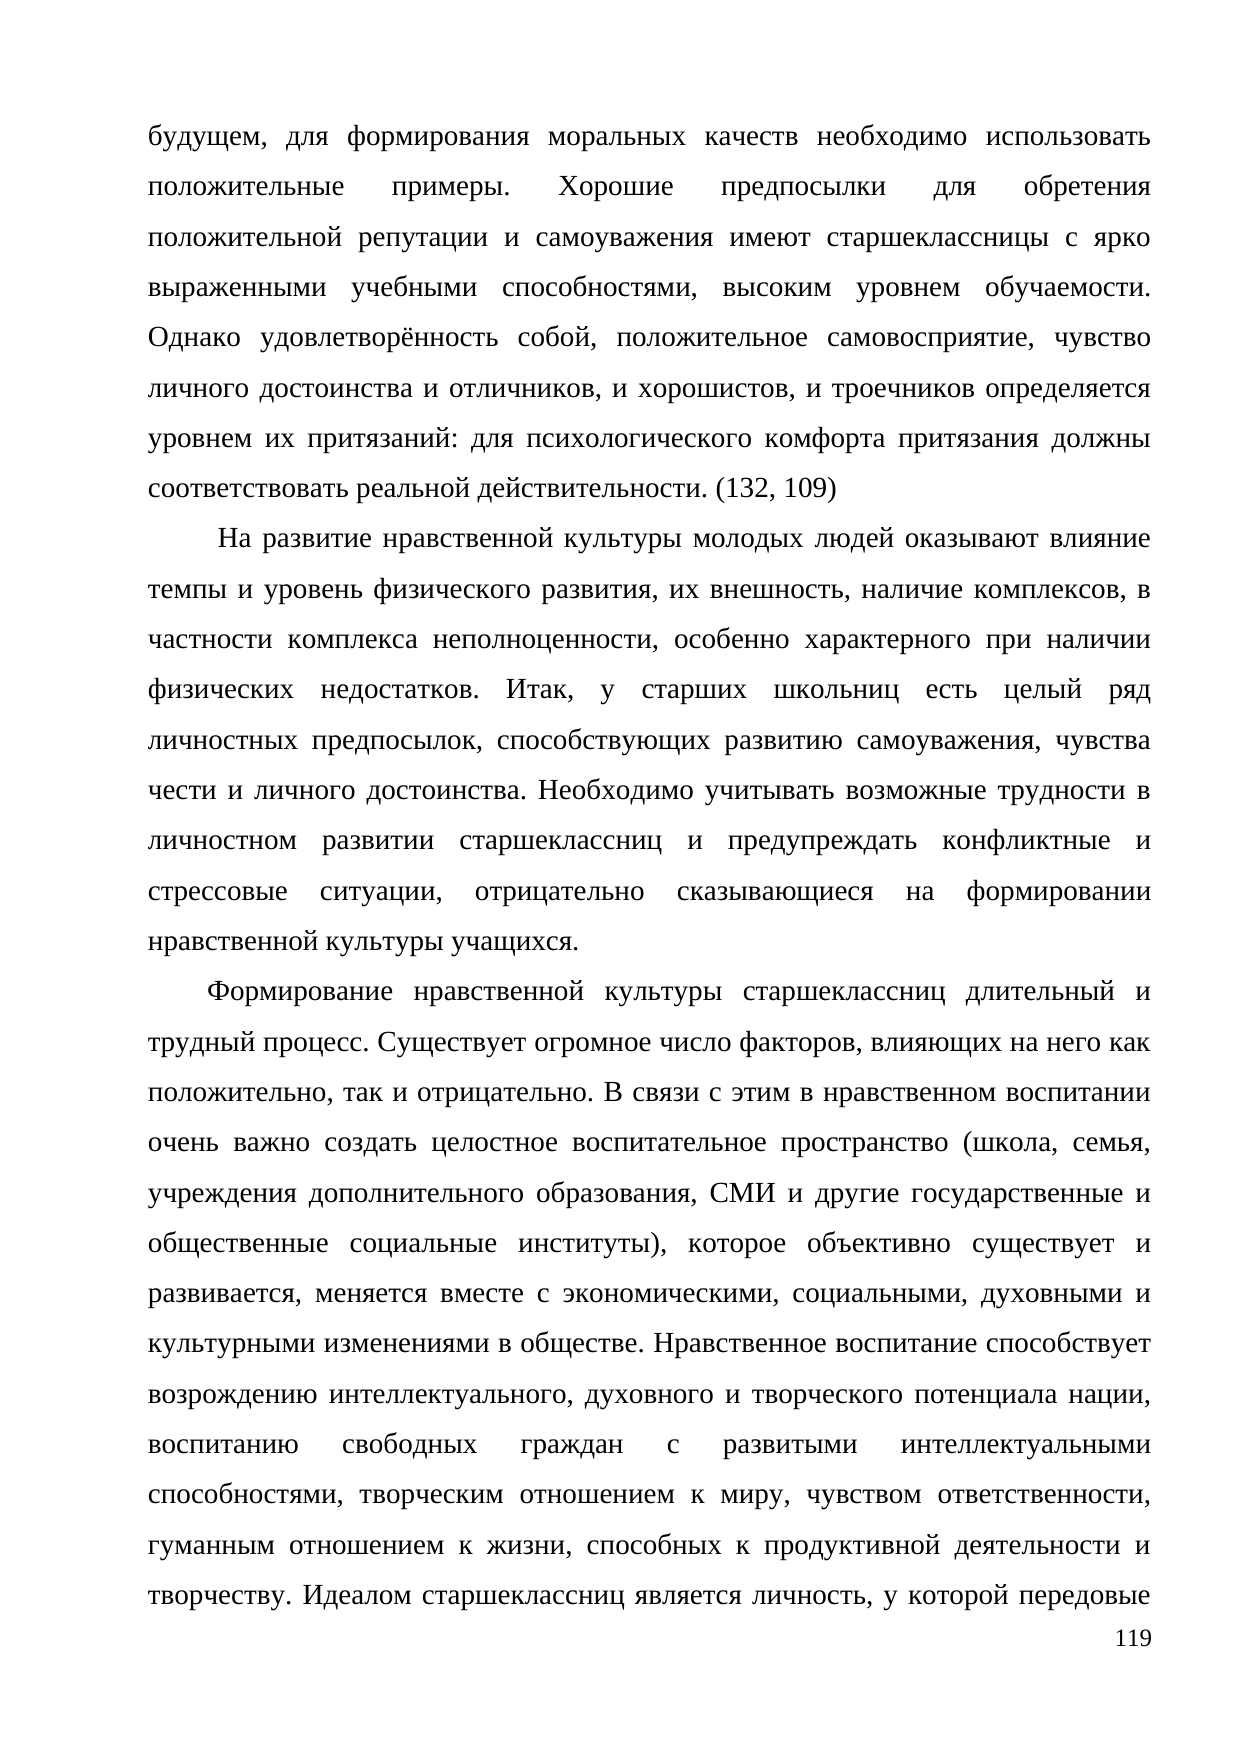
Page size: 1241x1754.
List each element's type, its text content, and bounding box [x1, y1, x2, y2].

text На развитие нравственной культуры молодых людей оказывают влияние темпы и уровень физического развития, их внешность, наличие комплексов, в частности комплекса неполноценности, особенно характерного при наличии физических недостатков. Итак, у старших школьниц есть целый ряд личностных предпосылок, способствующих развитию самоуважения, чувства чести и личного достоинства. Необходимо учитывать возможные трудности в личностном развитии старшеклассниц и предупреждать конфликтные и стрессовые ситуации, отрицательно сказывающиеся на формировании нравственной культуры учащихся. [148, 521, 1152, 957]
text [148, 118, 1152, 504]
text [148, 973, 1152, 1611]
